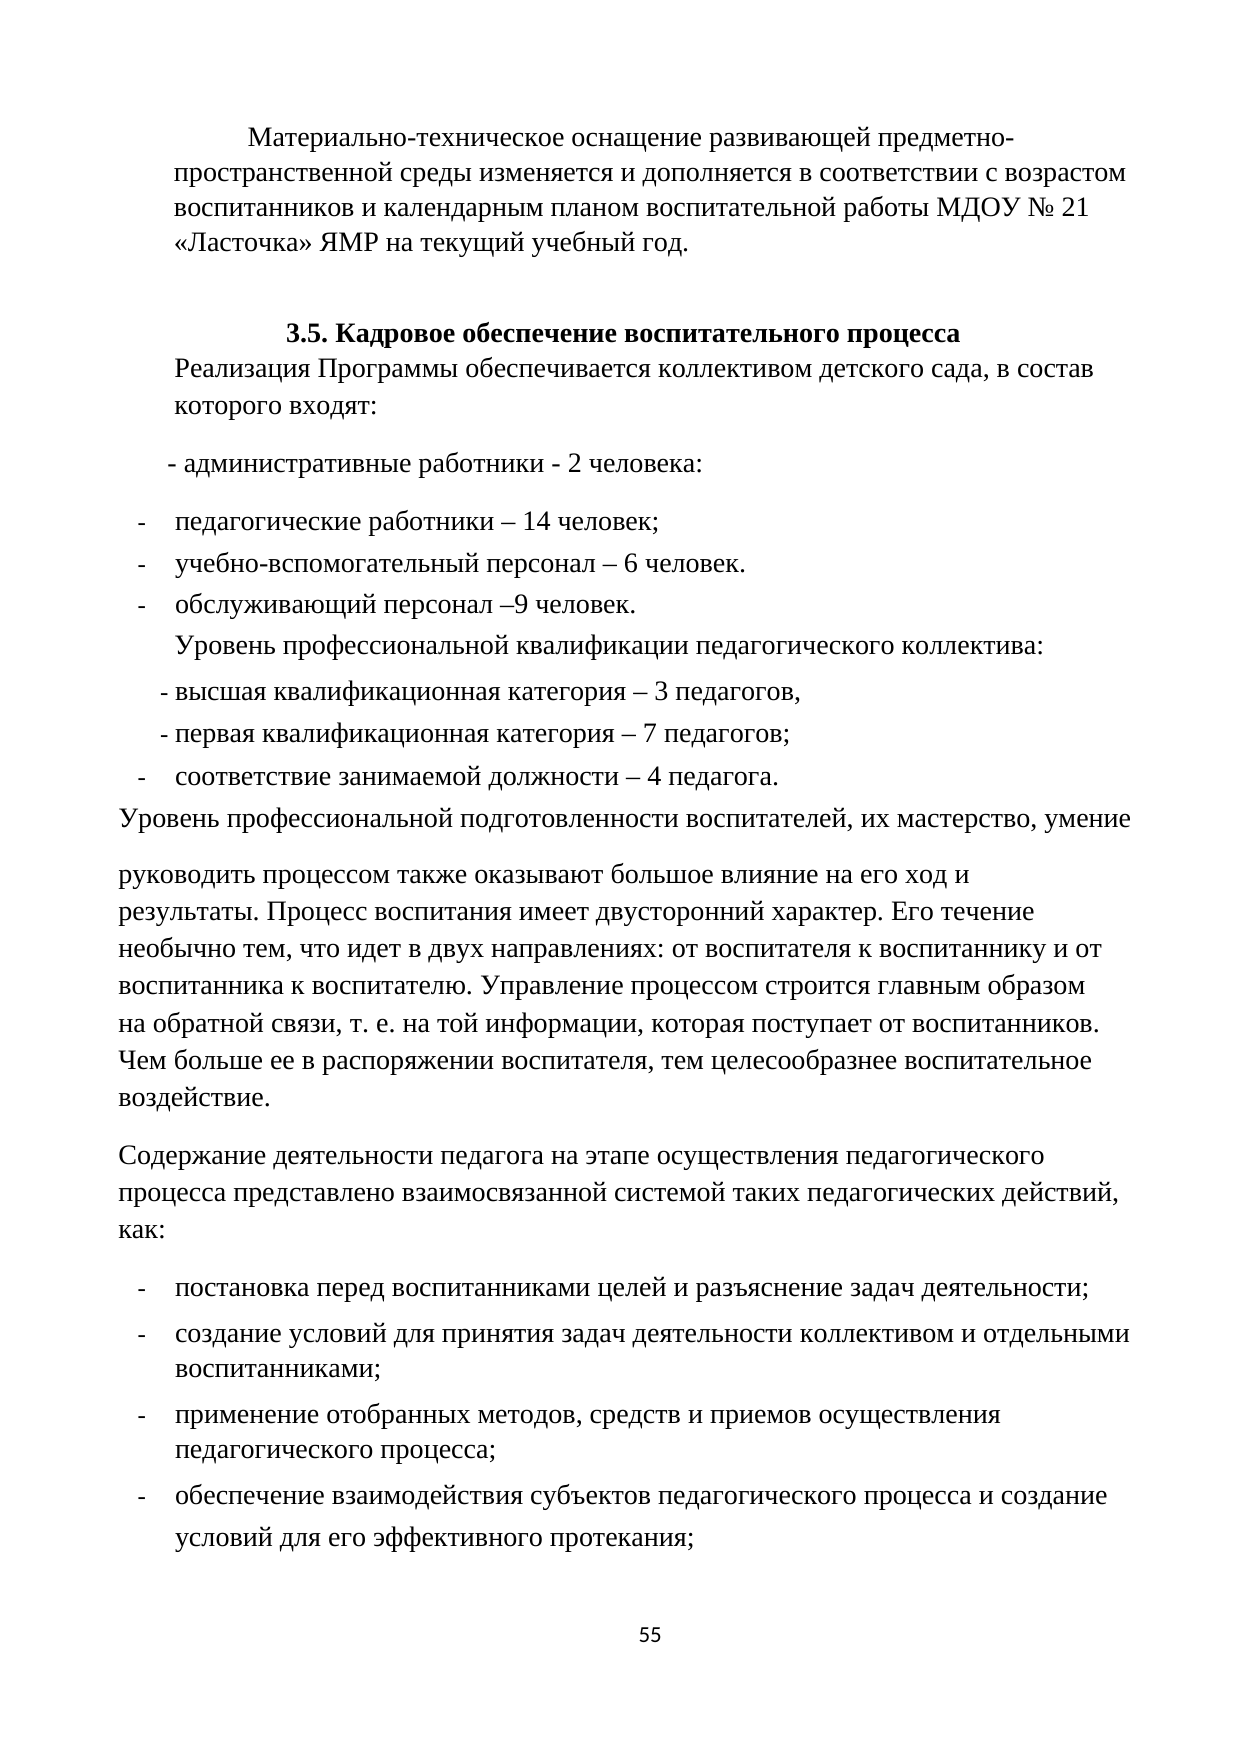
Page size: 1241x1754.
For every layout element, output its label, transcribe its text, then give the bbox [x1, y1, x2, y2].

list постановка перед воспитанниками целей и разъяснение задач деятельности; [137, 1270, 1137, 1303]
text - административные работники - 2 человека: [118, 446, 1114, 478]
list соответствие занимаемой должности – 4 педагога. [137, 759, 1137, 791]
text Уровень профессиональной квалификации педагогического коллектива: [174, 628, 1137, 661]
text руководить процессом также оказывают большое влияние на его ход и результаты. Процесс воспитания имеет двусторонний характер. Его течение необычно тем, что идет в двух направлениях: от воспитателя к воспитаннику и от воспитанника к воспитателю. Управление процессом строится главным образом на обратной связи, т. е. на той информации, которая поступает от воспитанников. Чем больше ее в распоряжении воспитателя, тем целесообразнее воспитательное воздействие. [118, 857, 1113, 1112]
list обеспечение взаимодействия субъектов педагогического процесса и создание условий для его эффективного протекания; [137, 1478, 1137, 1552]
list педагогические работники – 14 человек; [137, 504, 1137, 536]
subtitle 3.5. Кадровое обеспечение воспитательного процесса [230, 316, 1137, 348]
list высшая квалификационная категория – 3 педагогов, [160, 674, 1137, 706]
text Уровень профессиональной подготовленности воспитателей, их мастерство, умение [118, 801, 1137, 833]
list создание условий для принятия задач деятельности коллективом и отдельными воспитанниками; [137, 1316, 1137, 1384]
list обслуживающий персонал –9 человек. [137, 587, 1137, 619]
list первая квалификационная категория – 7 педагогов; [160, 716, 1137, 749]
text Содержание деятельности педагога на этапе осуществления педагогического процесса представлено взаимосвязанной системой таких педагогических действий, как: [118, 1138, 1137, 1245]
text Реализация Программы обеспечивается коллективом детского сада, в состав которого входят: [174, 351, 1114, 420]
list учебно-вспомогательный персонал – 6 человек. [137, 546, 1137, 578]
list применение отобранных методов, средств и приемов осуществления педагогического процесса; [137, 1397, 1137, 1465]
text Материально-техническое оснащение развивающей предметно- пространственной среды изменяется и дополняется в соответствии с возрастом воспитанников и календарным планом воспитательной работы МДОУ № 21 «Ласточка» ЯМР на текущий учебный год. [174, 121, 1137, 258]
